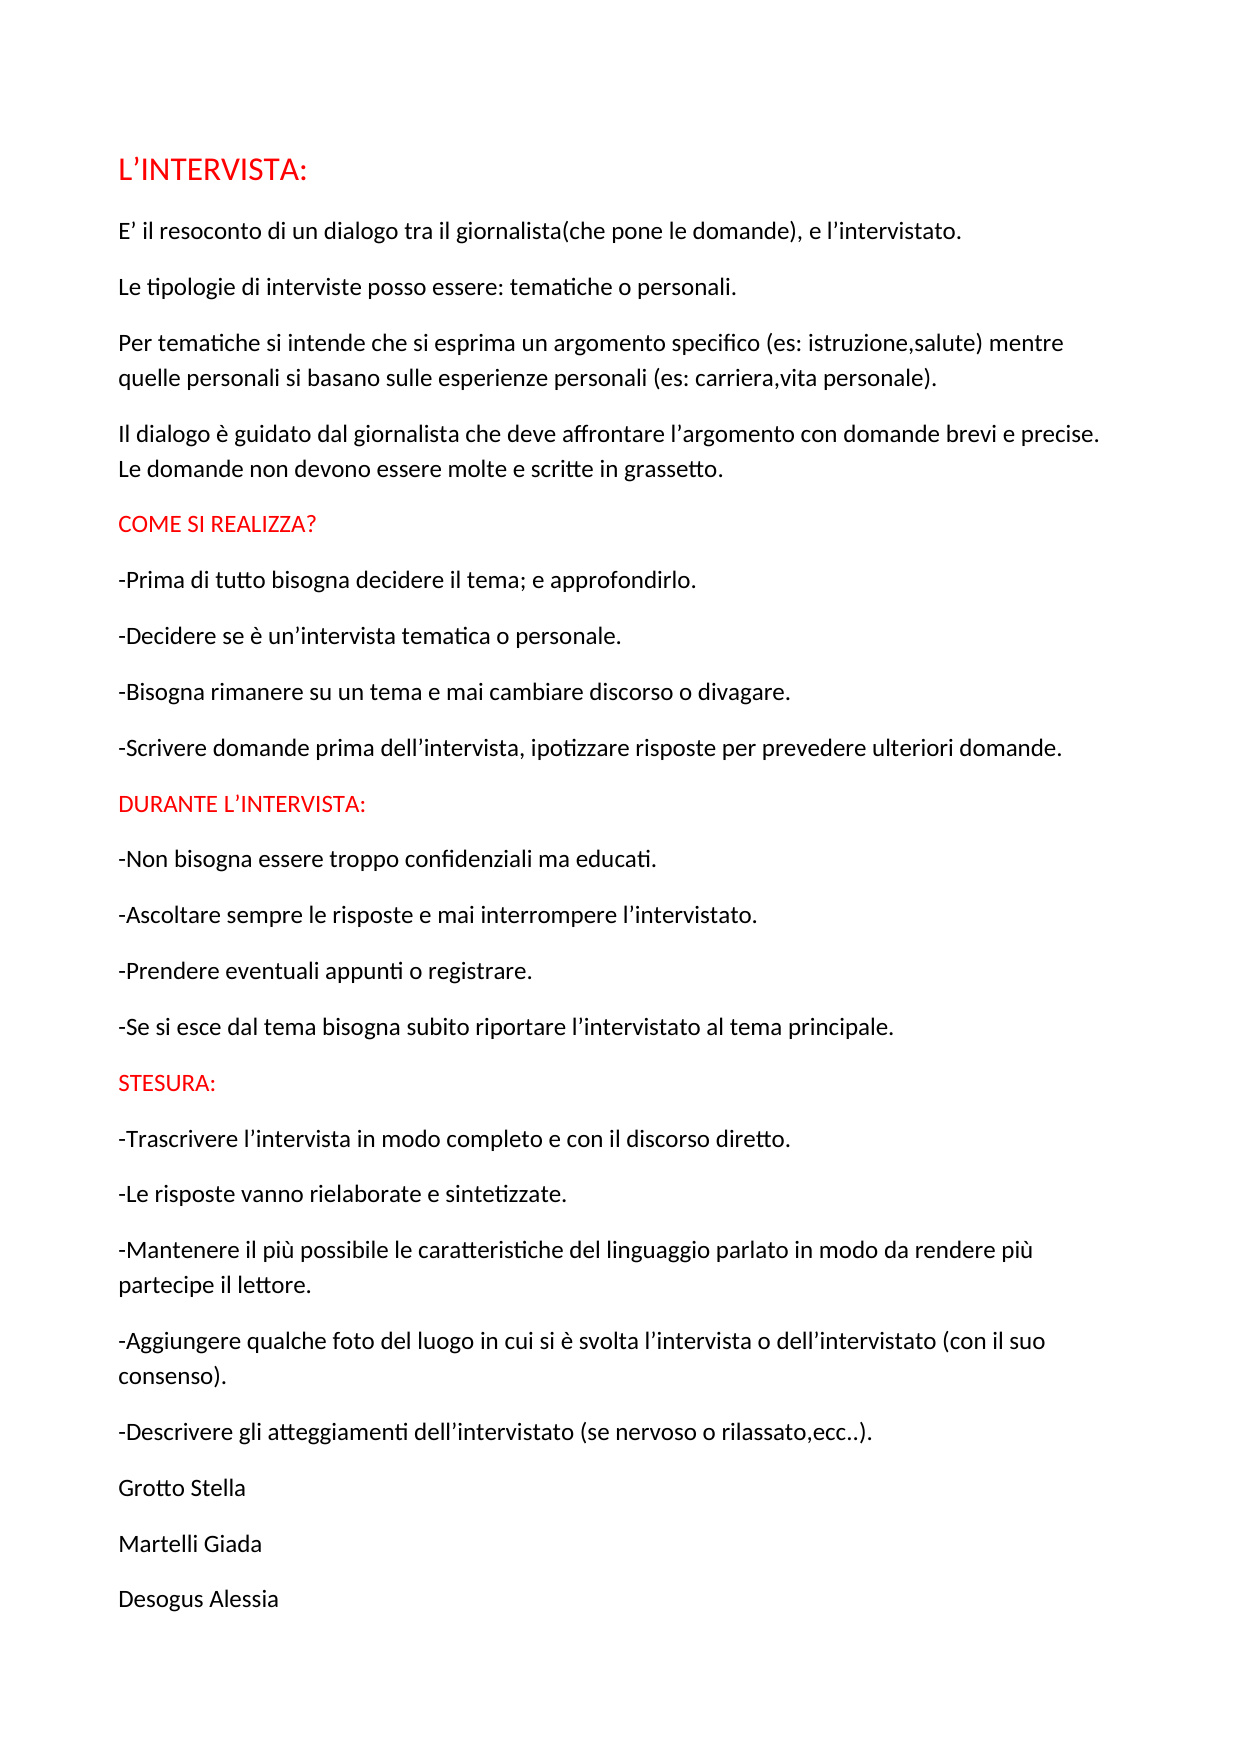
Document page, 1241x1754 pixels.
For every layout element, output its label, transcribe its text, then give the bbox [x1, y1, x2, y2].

text -Prendere eventuali appunti o registrare. [118, 955, 1122, 986]
text -Trascrivere l’intervista in modo completo e con il discorso diretto. [118, 1123, 1122, 1153]
text -Decidere se è un’intervista tematica o personale. [118, 620, 1122, 651]
text Le tipologie di interviste posso essere: tematiche o personali. [118, 271, 1122, 302]
text STESURA: [118, 1067, 1122, 1097]
text -Non bisogna essere troppo confidenziali ma educati. [118, 843, 1122, 874]
text -Mantenere il più possibile le caratteristiche del linguaggio parlato in modo da rendere più partecipe il lettore. [118, 1234, 1122, 1300]
text -Le risposte vanno rielaborate e sintetizzate. [118, 1178, 1122, 1209]
text -Aggiungere qualche foto del luogo in cui si è svolta l’intervista o dell’intervistato (con il suo consenso). [118, 1325, 1122, 1391]
text -Prima di tutto bisogna decidere il tema; e approfondirlo. [118, 564, 1122, 595]
text Grotto Stella [118, 1472, 1122, 1502]
text -Ascoltare sempre le risposte e mai interrompere l’intervistato. [118, 899, 1122, 930]
text Per tematiche si intende che si esprima un argomento specifico (es: istruzione,salute) mentre quelle personali si basano sulle esperienze personali (es: carriera,vita personale). [118, 327, 1122, 392]
text L’INTERVISTA: [118, 148, 1122, 188]
text COME SI REALIZZA? [118, 508, 1122, 539]
text -Se si esce dal tema bisogna subito riportare l’intervistato al tema principale. [118, 1011, 1122, 1042]
text E’ il resoconto di un dialogo tra il giornalista(che pone le domande), e l’intervistato. [118, 215, 1122, 246]
text -Bisogna rimanere su un tema e mai cambiare discorso o divagare. [118, 676, 1122, 707]
text Il dialogo è guidato dal giornalista che deve affrontare l’argomento con domande brevi e precise. Le domande non devono essere molte e scritte in grassetto. [118, 418, 1122, 483]
text Martelli Giada [118, 1528, 1122, 1558]
text DURANTE L’INTERVISTA: [118, 788, 1122, 818]
text -Scrivere domande prima dell’intervista, ipotizzare risposte per prevedere ulteriori domande. [118, 732, 1122, 762]
text Desogus Alessia [118, 1583, 1122, 1614]
text -Descrivere gli atteggiamenti dell’intervistato (se nervoso o rilassato,ecc..). [118, 1416, 1122, 1447]
